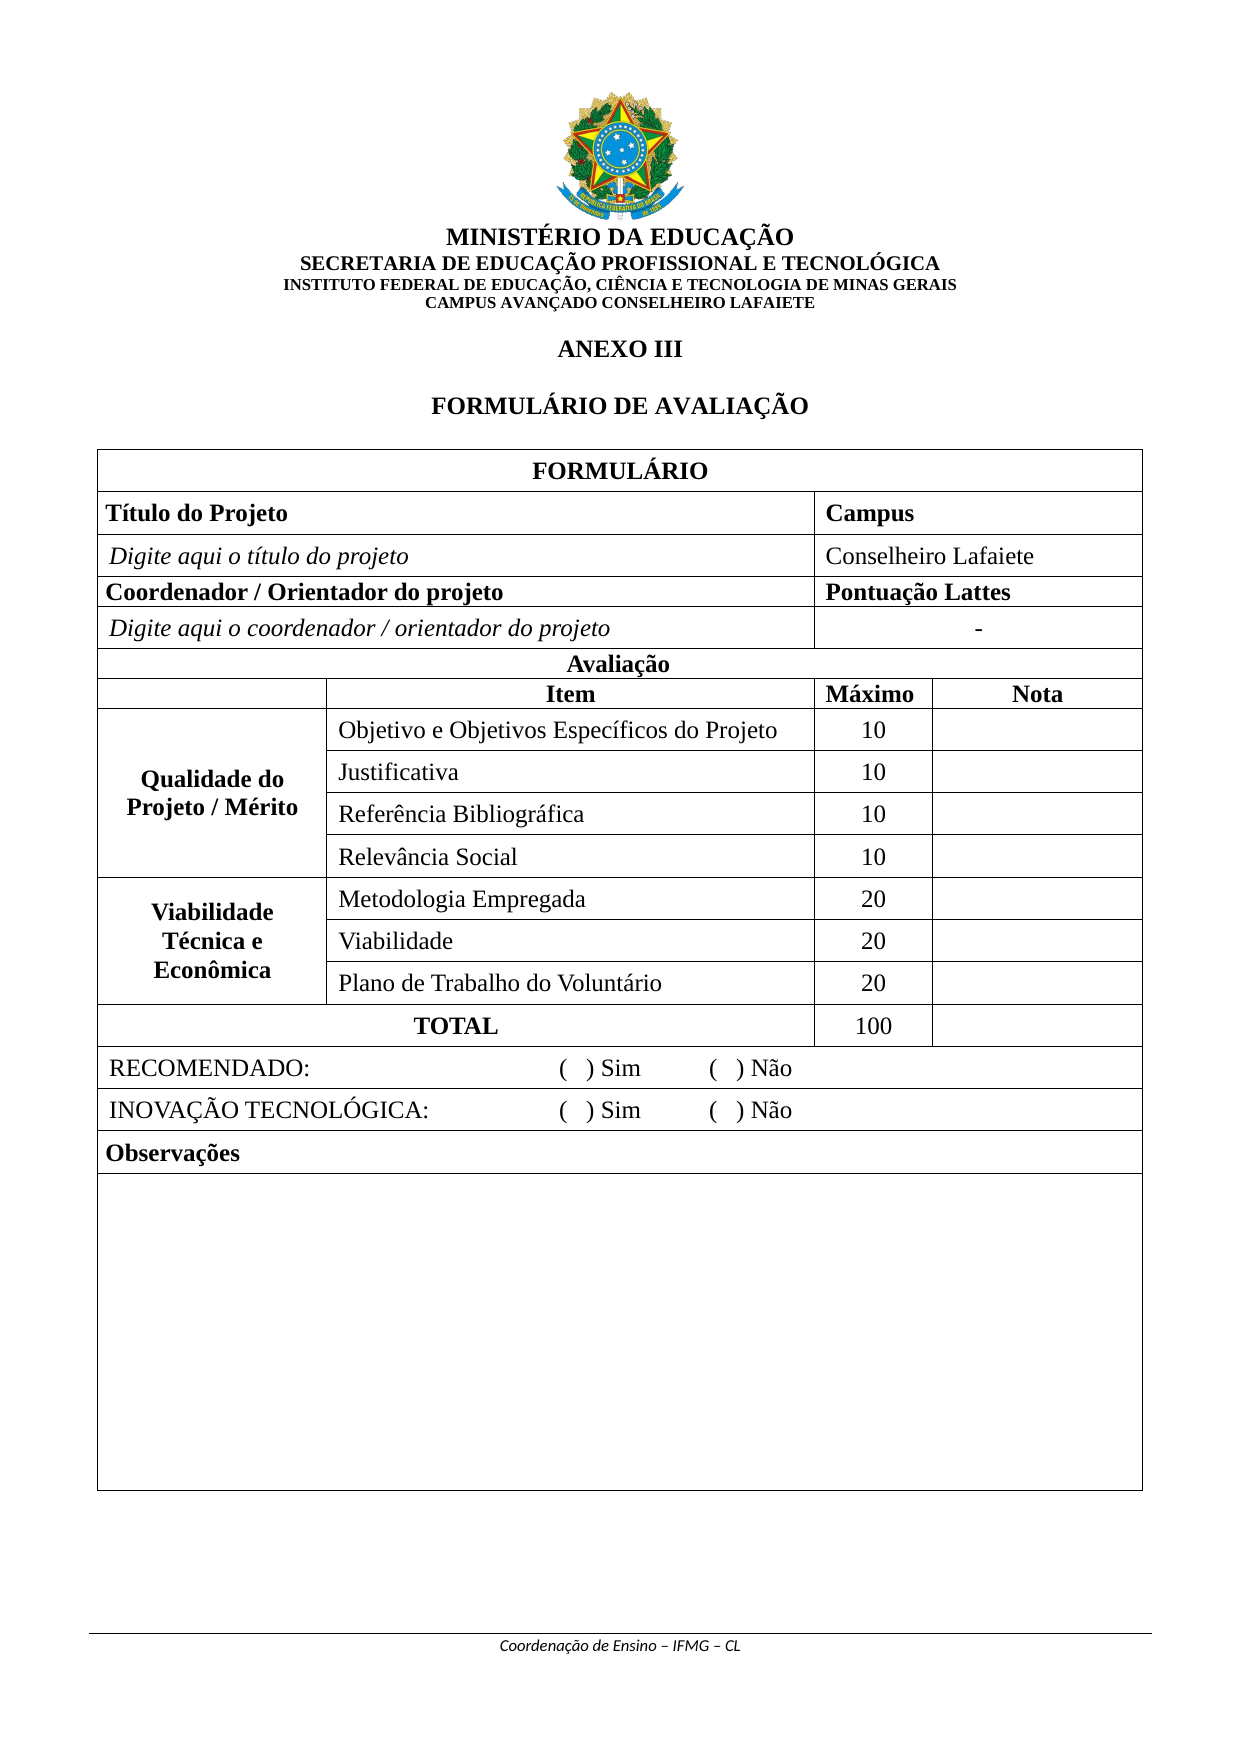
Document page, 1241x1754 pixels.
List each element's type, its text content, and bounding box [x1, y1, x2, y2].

table_cell [933, 835, 1142, 877]
table_cell 10 [815, 835, 932, 877]
table_cell [933, 962, 1142, 1003]
table_cell [933, 878, 1142, 919]
table_cell [933, 751, 1142, 792]
table_cell Campus [815, 492, 1142, 533]
table_cell Qualidade do Projeto / Mérito [98, 709, 326, 877]
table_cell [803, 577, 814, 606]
table_cell Viabilidade [327, 920, 814, 961]
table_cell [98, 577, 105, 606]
table_cell Justificativa [327, 751, 814, 792]
table_cell - [815, 607, 1142, 648]
table_cell Viabilidade Técnica e Econômica [98, 878, 326, 1003]
table_cell [933, 1005, 1142, 1046]
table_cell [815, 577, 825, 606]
table_cell TOTAL [98, 1005, 814, 1046]
subtitle ANEXO III [89, 334, 1151, 363]
table_cell Referência Bibliográfica [327, 793, 814, 834]
table_cell [933, 920, 1142, 961]
table_cell Observações [98, 1131, 1142, 1173]
table_cell 20 [815, 878, 932, 919]
table_cell 20 [815, 962, 932, 1003]
table_cell Objetivo e Objetivos Específicos do Projeto [327, 709, 814, 750]
table_cell RECOMENDADO: ( ) Sim ( ) Não [98, 1047, 1142, 1088]
table_cell Plano de Trabalho do Voluntário [327, 962, 814, 1003]
picture [551, 88, 689, 224]
table_cell [316, 679, 326, 707]
table_cell Digite aqui o coordenador / orientador do projeto [98, 607, 814, 648]
table_cell Título do Projeto [98, 492, 814, 533]
table_cell Conselheiro Lafaiete [815, 535, 1142, 576]
table_cell [933, 793, 1142, 834]
table_cell 10 [815, 709, 932, 750]
table_cell Digite aqui o título do projeto [98, 535, 814, 576]
table_cell [98, 679, 109, 707]
table_cell [933, 709, 1142, 750]
table_cell INOVAÇÃO TECNOLÓGICA: ( ) Sim ( ) Não [98, 1089, 1142, 1130]
subtitle FORMULÁRIO DE AVALIAÇÃO [89, 391, 1151, 420]
table_cell [98, 1174, 109, 1490]
table_cell Relevância Social [327, 835, 814, 877]
table_cell Metodologia Empregada [327, 878, 814, 919]
table_cell 10 [815, 793, 932, 834]
table_cell 20 [815, 920, 932, 961]
table_cell 100 [815, 1005, 932, 1046]
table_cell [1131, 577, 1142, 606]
table_cell 10 [815, 751, 932, 792]
table_header FORMULÁRIO [98, 450, 1142, 491]
table_cell [1131, 1174, 1142, 1490]
